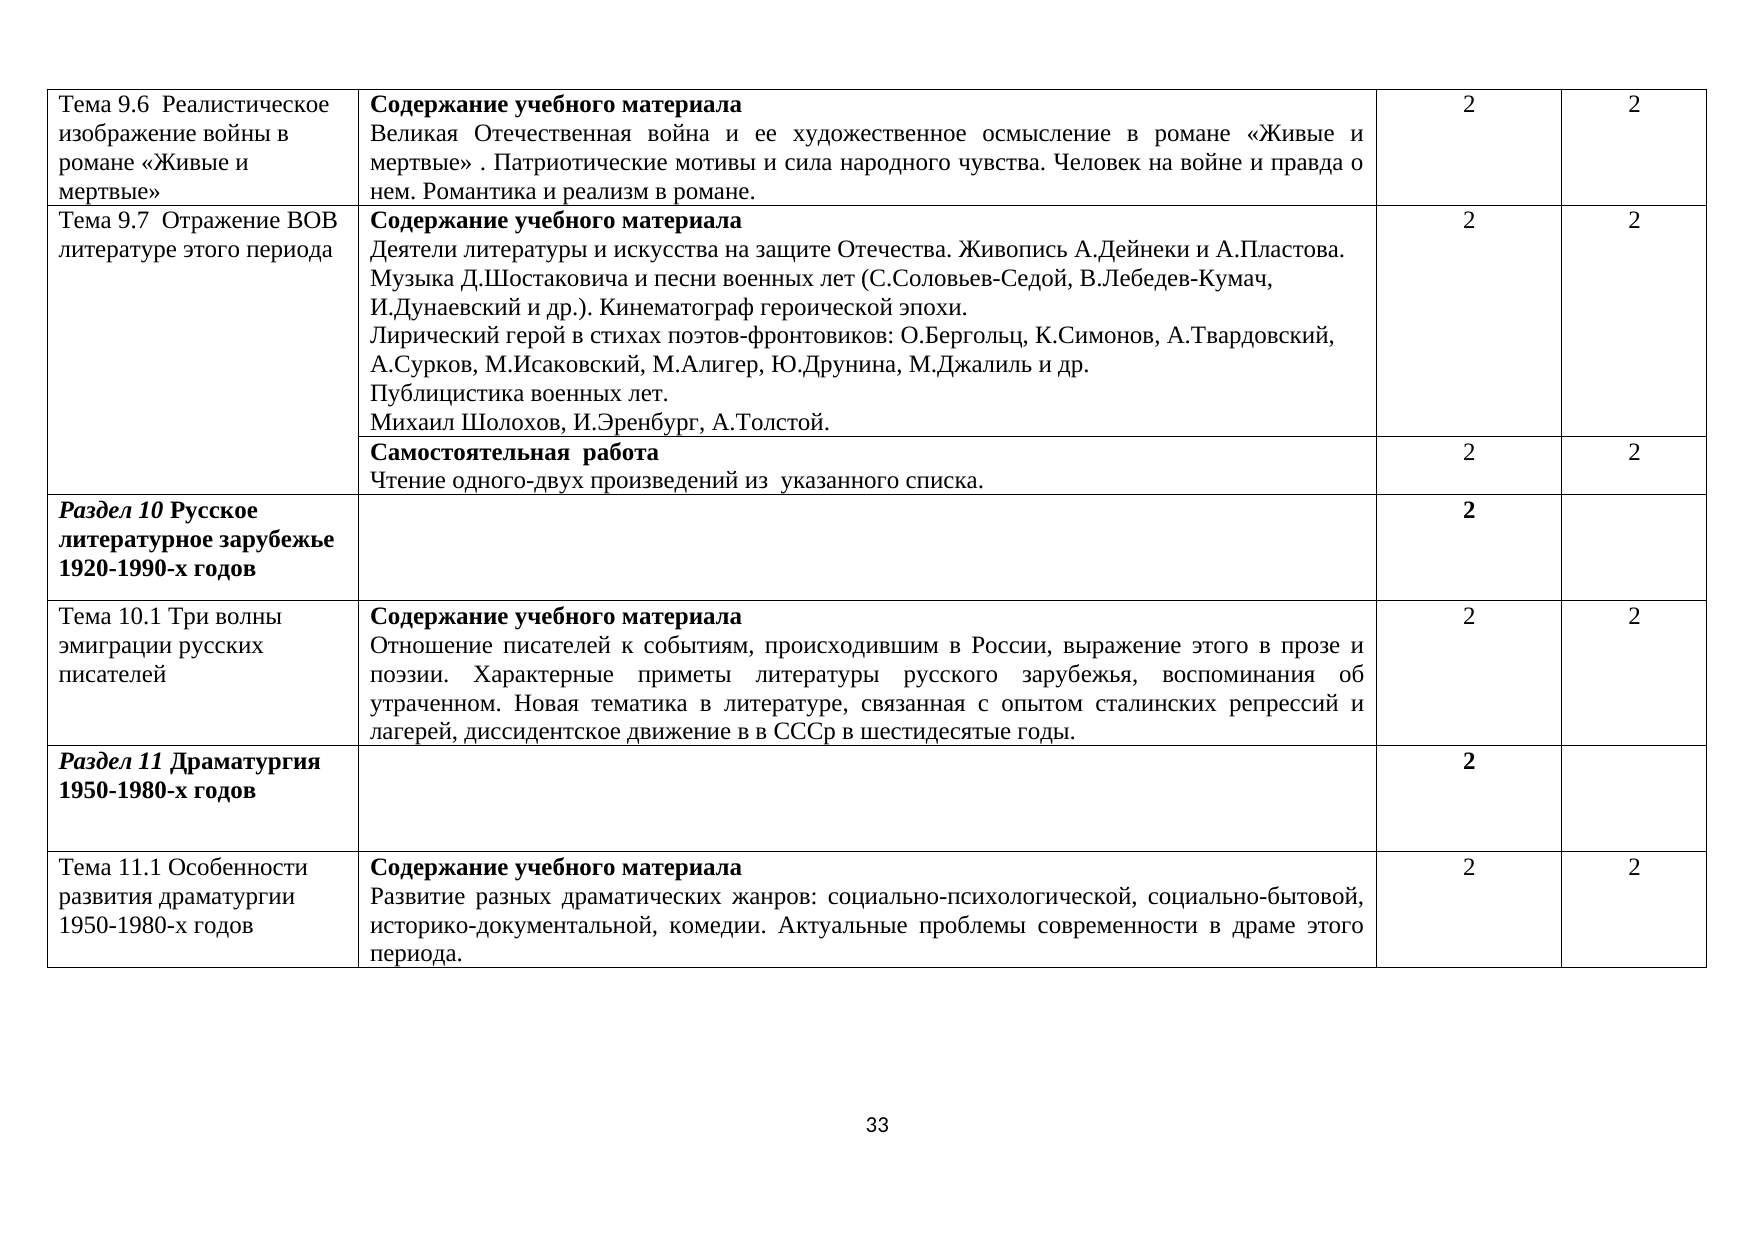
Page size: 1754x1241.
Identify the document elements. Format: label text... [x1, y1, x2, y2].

table_cell Содержание учебного материала Деятели литературы и искусства на защите Отечества. Живопись А.Дейнеки и А.Пластова. Музыка Д.Шостаковича и песни военных лет (С.Соловьев-Седой, В.Лебедев-Кумач, И.Дунаевский и др.). Кинематограф героической эпохи. Лирический герой в стихах поэтов-фронтовиков: О.Бергольц, К.Симонов, А.Твардовский, А.Сурков, М.Исаковский, М.Алигер, Ю.Друнина, М.Джалиль и др. Публицистика военных лет. Михаил Шолохов, И.Эренбург, А.Толстой. [359, 206, 1376, 436]
table_cell Тема 9.6 Реалистическое изображение войны в романе «Живые и мертвые» [48, 90, 358, 204]
table_cell Раздел 10 Русское литературное зарубежье 1920-1990-х годов [48, 495, 358, 600]
table_cell 2 [1562, 206, 1706, 436]
table_cell [1562, 746, 1706, 851]
table_cell 2 [1562, 437, 1706, 494]
table_cell [359, 746, 1376, 851]
table_cell 2 [1562, 601, 1706, 745]
table_cell Раздел 11 Драматургия 1950-1980-х годов [48, 746, 358, 851]
table_cell 2 [1377, 90, 1561, 204]
table_cell Тема 9.7 Отражение ВОВ литературе этого периода [48, 206, 358, 494]
table_cell Тема 10.1 Три волны эмиграции русских писателей [48, 601, 358, 745]
table_cell Содержание учебного материала Развитие разных драматических жанров: социально-психологической, социально-бытовой, историко-документальной, комедии. Актуальные проблемы современности в драме этого периода. [359, 852, 1376, 967]
table_cell 2 [1377, 601, 1561, 745]
table_cell 2 [1377, 495, 1561, 600]
table_cell 2 [1377, 852, 1561, 967]
table_cell Содержание учебного материала Великая Отечественная война и ее художественное осмысление в романе «Живые и мертвые» . Патриотические мотивы и сила народного чувства. Человек на войне и правда о нем. Романтика и реализм в романе. [359, 90, 1376, 204]
table_cell [359, 495, 1376, 600]
table_cell 2 [1377, 437, 1561, 494]
table_cell [1562, 495, 1706, 600]
table_cell 2 [1377, 746, 1561, 851]
table_cell Тема 11.1 Особенности развития драматургии 1950-1980-х годов [48, 852, 358, 967]
table_cell 2 [1377, 206, 1561, 436]
table_cell 2 [1562, 90, 1706, 204]
table_cell Содержание учебного материала Отношение писателей к событиям, происходившим в России, выражение этого в прозе и поэзии. Характерные приметы литературы русского зарубежья, воспоминания об утраченном. Новая тематика в литературе, связанная с опытом сталинских репрессий и лагерей, диссидентское движение в в СССр в шестидесятые годы. [359, 601, 1376, 745]
table_cell 2 [1562, 852, 1706, 967]
table_cell Самостоятельная работа Чтение одного-двух произведений из указанного списка. [359, 437, 1376, 494]
